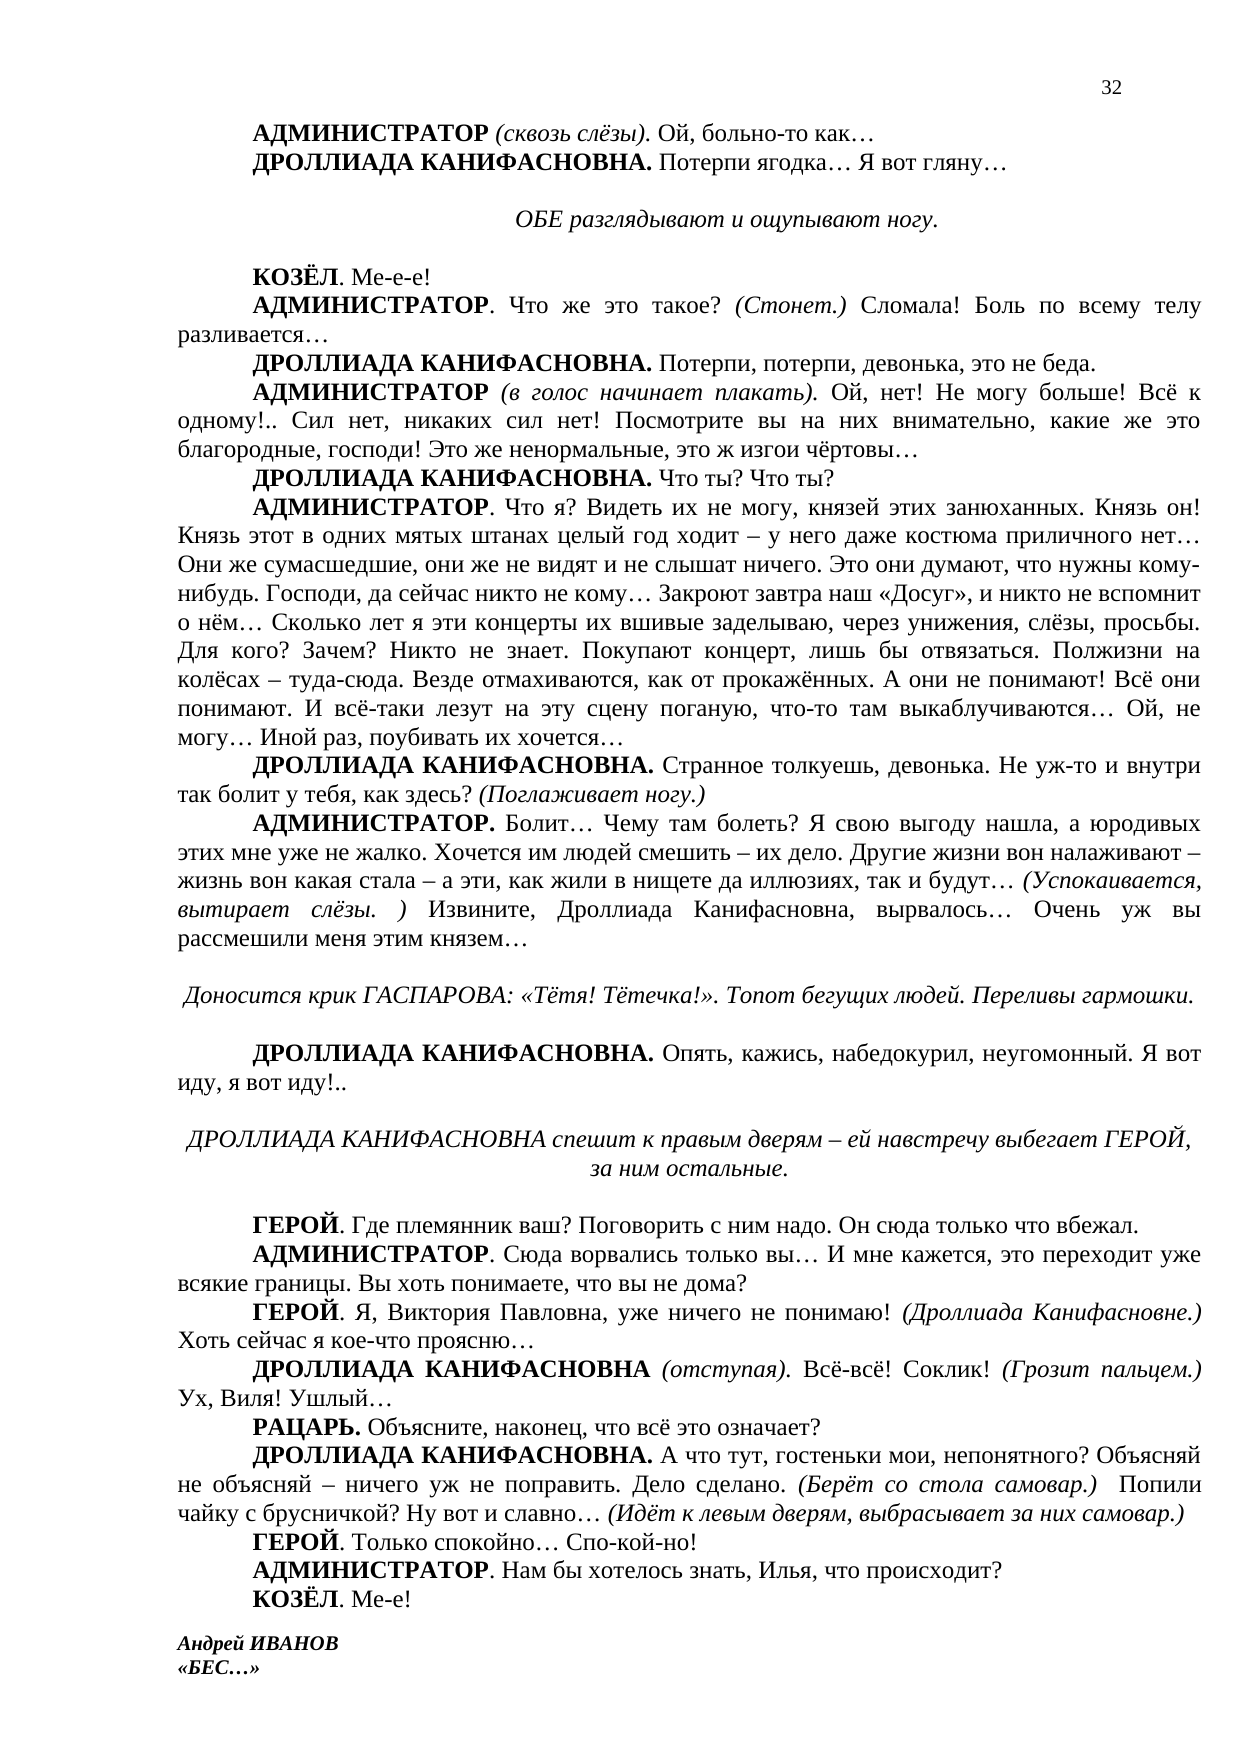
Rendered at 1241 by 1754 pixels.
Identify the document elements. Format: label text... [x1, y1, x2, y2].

text АДМИНИСТРАТОР. Болит… Чему там болеть? Я свою выгоду нашла, а юродивых этих мне уже не жалко. Хочется им людей смешить – их дело. Другие жизни вон налаживают – жизнь вон какая стала – а эти, как жили в нищете да иллюзиях, так и будут… (Успокаивается, вытирает слёзы. ) Извините, Дроллиада Канифасновна, вырвалось… Очень уж вы рассмешили меня этим князем… [177, 808, 1202, 952]
text АДМИНИСТРАТОР. Нам бы хотелось знать, Илья, что происходит? [177, 1556, 1202, 1584]
text ГЕРОЙ. Я, Виктория Павловна, уже ничего не понимаю! (Дроллиада Канифасновне.) Хоть сейчас я кое-что проясню… [177, 1297, 1202, 1354]
text ДРОЛЛИАДА КАНИФАСНОВНА. Что ты? Что ты? [177, 463, 1202, 492]
text ДРОЛЛИАДА КАНИФАСНОВНА. Потерпи, потерпи, девонька, это не беда. [177, 348, 1202, 377]
text АДМИНИСТРАТОР (сквозь слёзы). Ой, больно-то как… [177, 118, 1202, 147]
text ДРОЛЛИАДА КАНИФАСНОВНА (отступая). Всё-всё! Соклик! (Грозит пальцем.) Ух, Виля! Ушлый… [177, 1354, 1202, 1412]
text ОБЕ разглядывают и ощупывают ногу. [177, 204, 1202, 233]
text АДМИНИСТРАТОР. Сюда ворвались только вы… И мне кажется, это переходит уже всякие границы. Вы хоть понимаете, что вы не дома? [177, 1239, 1202, 1297]
text ДРОЛЛИАДА КАНИФАСНОВНА. Опять, кажись, набедокурил, неугомонный. Я вот иду, я вот иду!.. [177, 1038, 1202, 1096]
text Доносится крик ГАСПАРОВА: «Тётя! Тётечка!». Топот бегущих людей. Переливы гармошки. [177, 981, 1202, 1009]
text ДРОЛЛИАДА КАНИФАСНОВНА. А что тут, гостеньки мои, непонятного? Объясняй не объясняй – ничего уж не поправить. Дело сделано. (Берёт со стола самовар.) Попили чайку с брусничкой? Ну вот и славно… (Идёт к левым дверям, выбрасывает за них самовар.) [177, 1441, 1202, 1527]
text ГЕРОЙ. Где племянник ваш? Поговорить с ним надо. Он сюда только что вбежал. [177, 1211, 1202, 1239]
text АДМИНИСТРАТОР (в голос начинает плакать). Ой, нет! Не могу больше! Всё к одному!.. Сил нет, никаких сил нет! Посмотрите вы на них внимательно, какие же это благородные, господи! Это же ненормальные, это ж изгои чёртовы… [177, 377, 1202, 463]
text ДРОЛЛИАДА КАНИФАСНОВНА. Потерпи ягодка… Я вот гляну… [177, 147, 1202, 176]
text КОЗЁЛ. Ме-е-е! [177, 262, 1202, 291]
text РАЦАРЬ. Объясните, наконец, что всё это означает? [177, 1412, 1202, 1441]
text АДМИНИСТРАТОР. Что же это такое? (Стонет.) Сломала! Боль по всему телу разливается… [177, 291, 1202, 348]
text ДРОЛЛИАДА КАНИФАСНОВНА. Странное толкуешь, девонька. Не уж-то и внутри так болит у тебя, как здесь? (Поглаживает ногу.) [177, 751, 1202, 808]
text ГЕРОЙ. Только спокойно… Спо-кой-но! [177, 1527, 1202, 1556]
text ДРОЛЛИАДА КАНИФАСНОВНА спешит к правым дверям – ей навстречу выбегает ГЕРОЙ, за ним остальные. [177, 1124, 1202, 1182]
text АДМИНИСТРАТОР. Что я? Видеть их не могу, князей этих занюханных. Князь он! Князь этот в одних мятых штанах целый год ходит – у него даже костюма приличного нет… Они же сумасшедшие, они же не видят и не слышат ничего. Это они думают, что нужны кому-нибудь. Господи, да сейчас никто не кому… Закроют завтра наш «Досуг», и никто не вспомнит о нём… Сколько лет я эти концерты их вшивые заделываю, через унижения, слёзы, просьбы. Для кого? Зачем? Никто не знает. Покупают концерт, лишь бы отвязаться. Полжизни на колёсах – туда-сюда. Везде отмахиваются, как от прокажённых. А они не понимают! Всё они понимают. И всё-таки лезут на эту сцену поганую, что-то там выкаблучиваются… Ой, не могу… Иной раз, поубивать их хочется… [177, 492, 1202, 751]
text КОЗЁЛ. Ме-е! [177, 1584, 1202, 1613]
